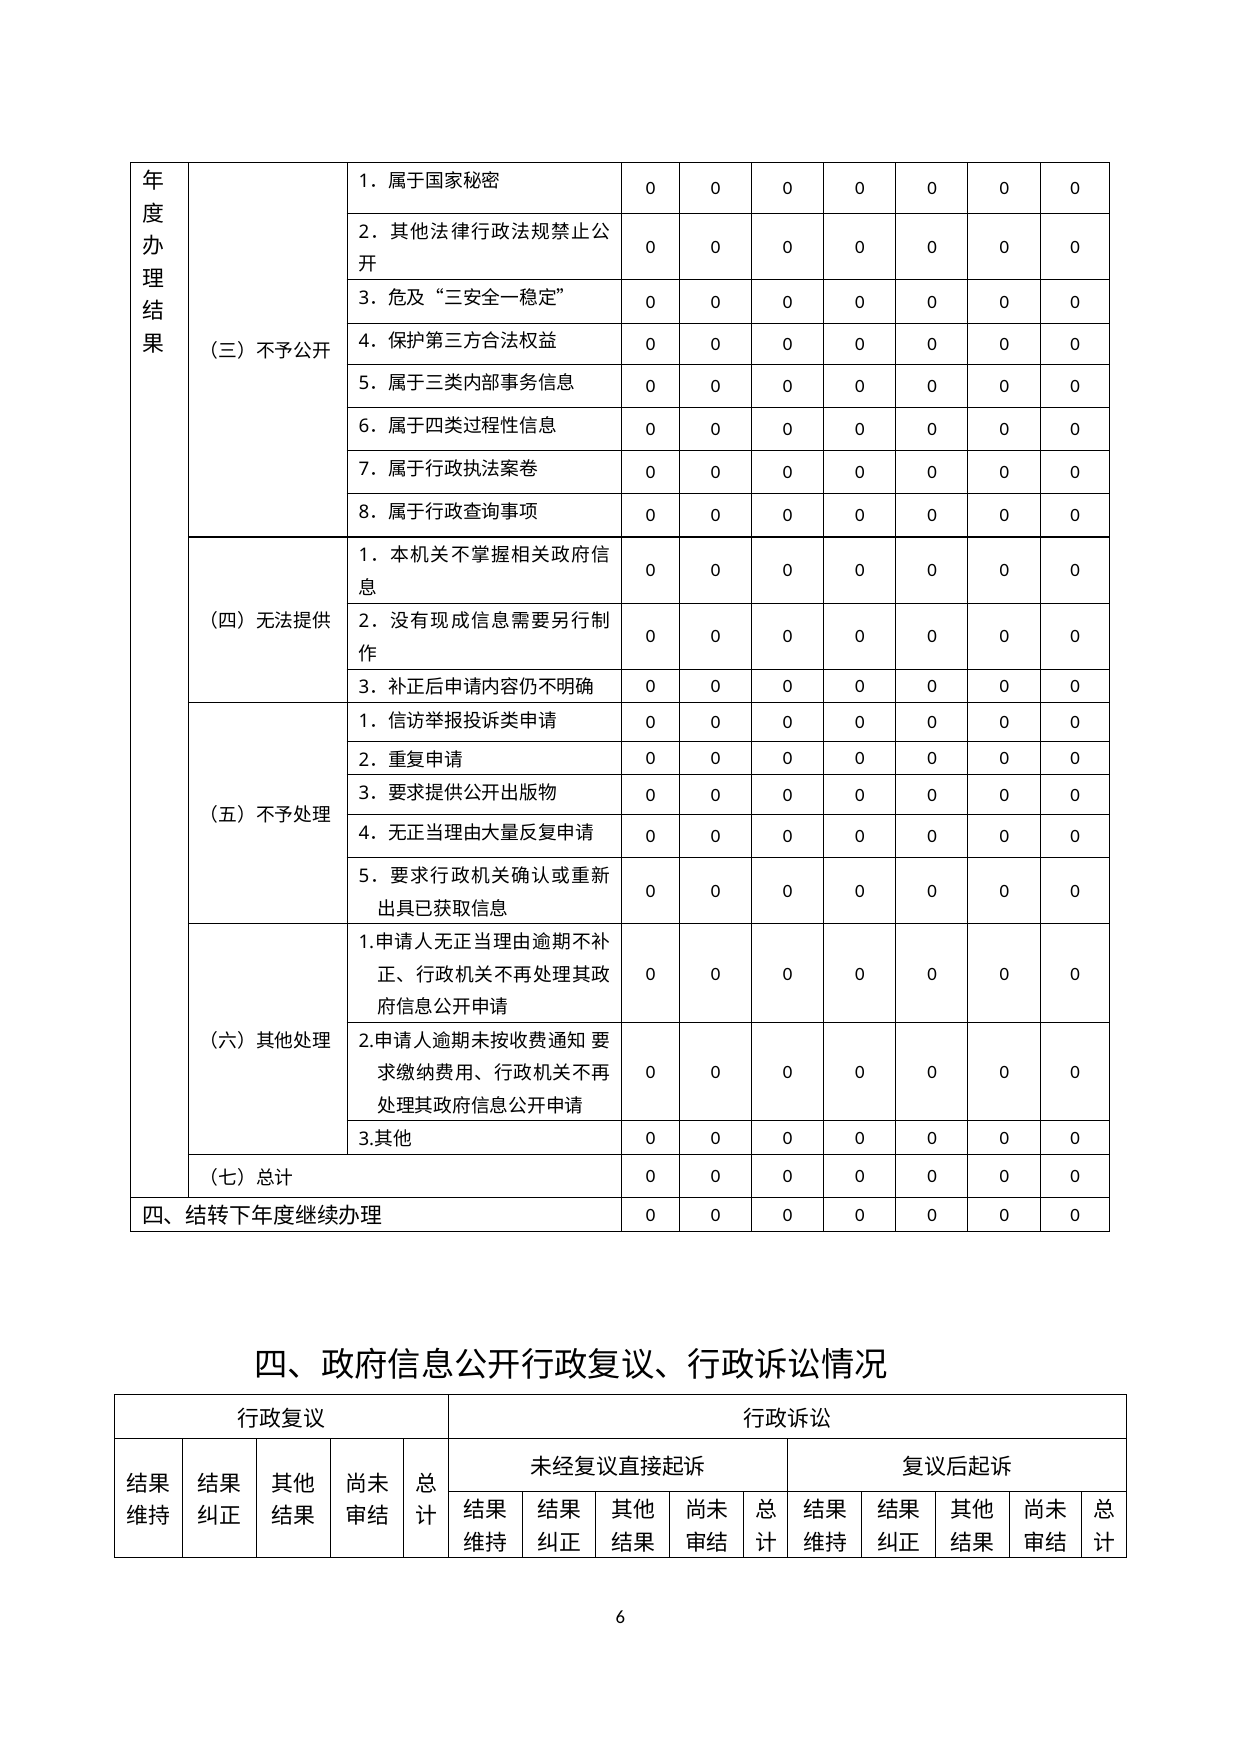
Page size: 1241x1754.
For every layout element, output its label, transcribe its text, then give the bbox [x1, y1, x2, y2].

table_cell 0 [824, 815, 895, 857]
table_cell 尚未审结 [670, 1492, 743, 1557]
table_cell 0 [1041, 1023, 1109, 1120]
table_cell 0 [824, 1023, 895, 1120]
table_cell 0 [896, 1198, 967, 1231]
table_cell 0 [680, 1023, 751, 1120]
table_cell 0 [968, 815, 1040, 857]
table_cell 4．保护第三方合法权益 [348, 324, 621, 364]
table_cell 2．其他法律行政法规禁止公开 [348, 214, 621, 279]
table_cell 0 [824, 214, 895, 279]
table_cell 0 [968, 858, 1040, 923]
table_cell 总计 [404, 1439, 448, 1557]
table_cell 0 [968, 604, 1040, 668]
table_cell 0 [1041, 924, 1109, 1022]
table_cell 0 [680, 1155, 751, 1197]
table_cell 0 [622, 408, 679, 449]
table_cell 0 [896, 742, 967, 774]
table_cell 2.申请人逾期未按收费通知 要求缴纳费用、行政机关不再处理其政府信息公开申请 [348, 1023, 621, 1120]
table_cell 5．属于三类内部事务信息 [348, 365, 621, 407]
table_cell 结果维持 [115, 1439, 182, 1557]
table_cell 0 [968, 280, 1040, 322]
table_cell 未经复议直接起诉 [449, 1439, 787, 1491]
table_cell 复议后起诉 [788, 1439, 1126, 1491]
table_cell 0 [968, 538, 1040, 602]
table_cell 0 [1041, 365, 1109, 407]
table_cell 1．属于国家秘密 [348, 163, 621, 213]
table_cell 0 [680, 365, 751, 407]
table_cell 0 [824, 365, 895, 407]
table_cell 0 [752, 451, 823, 493]
table_cell 0 [622, 365, 679, 407]
table_cell 0 [680, 214, 751, 279]
table_cell 3．危及“三安全一稳定” [348, 280, 621, 322]
table_cell 0 [824, 1121, 895, 1154]
table_cell 结果维持 [449, 1492, 522, 1557]
table_cell 0 [896, 214, 967, 279]
table_cell 0 [896, 408, 967, 449]
table_cell 0 [622, 538, 679, 602]
table_cell 总计 [744, 1492, 787, 1557]
table_cell 0 [1041, 324, 1109, 364]
table_cell 0 [1041, 815, 1109, 857]
table_cell 0 [752, 280, 823, 322]
table_cell 0 [896, 1155, 967, 1197]
table_cell 0 [896, 924, 967, 1022]
table_cell 0 [968, 163, 1040, 213]
table_cell 0 [622, 1023, 679, 1120]
table_cell 0 [968, 1198, 1040, 1231]
table_cell 0 [622, 1121, 679, 1154]
table_cell 0 [752, 924, 823, 1022]
table_cell 0 [1041, 1155, 1109, 1197]
table_cell 1.申请人无正当理由逾期不补正、行政机关不再处理其政府信息公开申请 [348, 924, 621, 1022]
table_cell 尚未审结 [1010, 1492, 1081, 1557]
table_cell 0 [824, 703, 895, 741]
table_cell 0 [968, 703, 1040, 741]
table_cell 3．要求提供公开出版物 [348, 775, 621, 814]
table_cell 0 [896, 538, 967, 602]
table_cell 0 [752, 408, 823, 449]
table_cell 0 [968, 924, 1040, 1022]
table_cell 0 [1041, 703, 1109, 741]
table_cell 5．要求行政机关确认或重新出具已获取信息 [348, 858, 621, 923]
table_cell 0 [824, 775, 895, 814]
table_cell 0 [824, 1155, 895, 1197]
table_cell 0 [1041, 1198, 1109, 1231]
table_cell 0 [680, 670, 751, 702]
table_cell 0 [824, 408, 895, 449]
table_cell 0 [1041, 280, 1109, 322]
table_cell 0 [622, 163, 679, 213]
table_cell 0 [680, 408, 751, 449]
table_cell 0 [622, 670, 679, 702]
table_cell （七）总计 [189, 1155, 621, 1197]
table_cell 0 [752, 163, 823, 213]
table_cell 0 [680, 324, 751, 364]
table_cell 0 [622, 1198, 679, 1231]
table_cell 0 [896, 280, 967, 322]
table_cell 0 [622, 924, 679, 1022]
table_cell 0 [752, 670, 823, 702]
table_cell 0 [680, 163, 751, 213]
table_cell 0 [1041, 494, 1109, 536]
table_cell 0 [680, 924, 751, 1022]
table_cell 0 [752, 1198, 823, 1231]
table_cell 结果维持 [788, 1492, 861, 1557]
table_cell 0 [824, 742, 895, 774]
table_cell 3.其他 [348, 1121, 621, 1154]
table_cell 0 [1041, 538, 1109, 602]
table_cell 0 [968, 408, 1040, 449]
table_cell 0 [622, 451, 679, 493]
table_cell 0 [622, 742, 679, 774]
table_cell （三）不予公开 [189, 163, 347, 536]
table_cell 0 [1041, 408, 1109, 449]
table_cell 1．本机关不掌握相关政府信息 [348, 538, 621, 602]
table_cell 结果纠正 [523, 1492, 595, 1557]
table_cell 0 [896, 815, 967, 857]
table_cell 0 [752, 815, 823, 857]
table_cell 0 [824, 538, 895, 602]
table_cell 0 [896, 1023, 967, 1120]
table_cell 0 [824, 670, 895, 702]
table_cell 0 [896, 703, 967, 741]
table_cell 0 [680, 703, 751, 741]
table_cell 8．属于行政查询事项 [348, 494, 621, 536]
table_cell 0 [896, 494, 967, 536]
table_cell 0 [824, 604, 895, 668]
table_cell 0 [622, 324, 679, 364]
table_cell （五）不予处理 [189, 703, 347, 923]
table_cell 2．没有现成信息需要另行制作 [348, 604, 621, 668]
table_cell 0 [896, 365, 967, 407]
table_cell 0 [824, 1198, 895, 1231]
table_cell 0 [968, 324, 1040, 364]
table_cell 0 [752, 365, 823, 407]
table_cell 0 [824, 858, 895, 923]
table_header 行政诉讼 [449, 1395, 1126, 1438]
table_cell 0 [622, 494, 679, 536]
table_cell 0 [680, 1198, 751, 1231]
table_cell 0 [752, 214, 823, 279]
table_cell 0 [824, 324, 895, 364]
table_cell 0 [622, 280, 679, 322]
table_cell 其他结果 [936, 1492, 1009, 1557]
table_cell 0 [968, 1121, 1040, 1154]
table_cell 0 [752, 742, 823, 774]
table_cell 结果纠正 [862, 1492, 935, 1557]
table_cell 其他结果 [596, 1492, 669, 1557]
table_cell 0 [680, 494, 751, 536]
table_cell 0 [1041, 604, 1109, 668]
table_cell 0 [622, 604, 679, 668]
table_cell 0 [824, 451, 895, 493]
table_cell 其他结果 [257, 1439, 330, 1557]
table_cell 0 [1041, 775, 1109, 814]
table_cell 0 [968, 494, 1040, 536]
table_cell 0 [752, 1023, 823, 1120]
table_cell 0 [896, 670, 967, 702]
table_cell 0 [622, 775, 679, 814]
table_cell 7．属于行政执法案卷 [348, 451, 621, 493]
table_cell 0 [896, 451, 967, 493]
table_cell 0 [896, 1121, 967, 1154]
table_cell 0 [1041, 670, 1109, 702]
table_cell 0 [824, 924, 895, 1022]
table_cell 0 [1041, 163, 1109, 213]
table_header 行政复议 [115, 1395, 448, 1438]
table_cell 0 [680, 280, 751, 322]
table_cell 0 [622, 815, 679, 857]
table_cell 结果纠正 [183, 1439, 256, 1557]
table_cell 0 [752, 324, 823, 364]
table_cell 0 [622, 214, 679, 279]
table_cell 0 [968, 775, 1040, 814]
table_cell 0 [680, 858, 751, 923]
table_cell 0 [896, 858, 967, 923]
table_cell 0 [622, 858, 679, 923]
table_cell 0 [968, 451, 1040, 493]
table_cell 0 [622, 703, 679, 741]
table_cell 0 [752, 858, 823, 923]
table_cell 0 [622, 1155, 679, 1197]
table_cell 0 [680, 604, 751, 668]
table_cell 0 [680, 775, 751, 814]
table_cell 0 [752, 494, 823, 536]
table_cell 4．无正当理由大量反复申请 [348, 815, 621, 857]
table_cell 1．信访举报投诉类申请 [348, 703, 621, 741]
table_cell 0 [680, 1121, 751, 1154]
table_cell 0 [968, 214, 1040, 279]
table_cell 0 [680, 451, 751, 493]
table_cell 0 [824, 163, 895, 213]
table_cell 0 [968, 742, 1040, 774]
table_cell 0 [680, 742, 751, 774]
table_cell 0 [680, 538, 751, 602]
table_cell 0 [752, 1121, 823, 1154]
table_cell 0 [896, 775, 967, 814]
table_cell 0 [752, 1155, 823, 1197]
table_cell 0 [752, 703, 823, 741]
table_cell 0 [824, 280, 895, 322]
table_cell 0 [896, 604, 967, 668]
table_cell 2．重复申请 [348, 742, 621, 774]
table_cell 0 [1041, 1121, 1109, 1154]
table_cell 0 [896, 324, 967, 364]
table_cell （四）无法提供 [189, 538, 347, 702]
table_cell 0 [1041, 742, 1109, 774]
table_cell 四、结转下年度继续办理 [131, 1198, 621, 1231]
table_cell 6．属于四类过程性信息 [348, 408, 621, 449]
table_cell 0 [968, 365, 1040, 407]
table_cell 0 [968, 670, 1040, 702]
table_cell 0 [752, 604, 823, 668]
table_cell 0 [968, 1023, 1040, 1120]
table_cell 0 [968, 1155, 1040, 1197]
table_cell 3．补正后申请内容仍不明确 [348, 670, 621, 702]
table_cell 0 [1041, 858, 1109, 923]
text 四、政府信息公开行政复议、行政诉讼情况 [187, 1329, 1053, 1394]
table_cell 尚未审结 [331, 1439, 403, 1557]
table_cell 0 [1041, 214, 1109, 279]
table_cell 0 [752, 775, 823, 814]
table_cell 0 [824, 494, 895, 536]
table_cell 0 [680, 815, 751, 857]
table_cell （六）其他处理 [189, 924, 347, 1154]
table_cell 0 [1041, 451, 1109, 493]
table_cell 0 [896, 163, 967, 213]
table_cell 总计 [1082, 1492, 1126, 1557]
table_cell 0 [752, 538, 823, 602]
